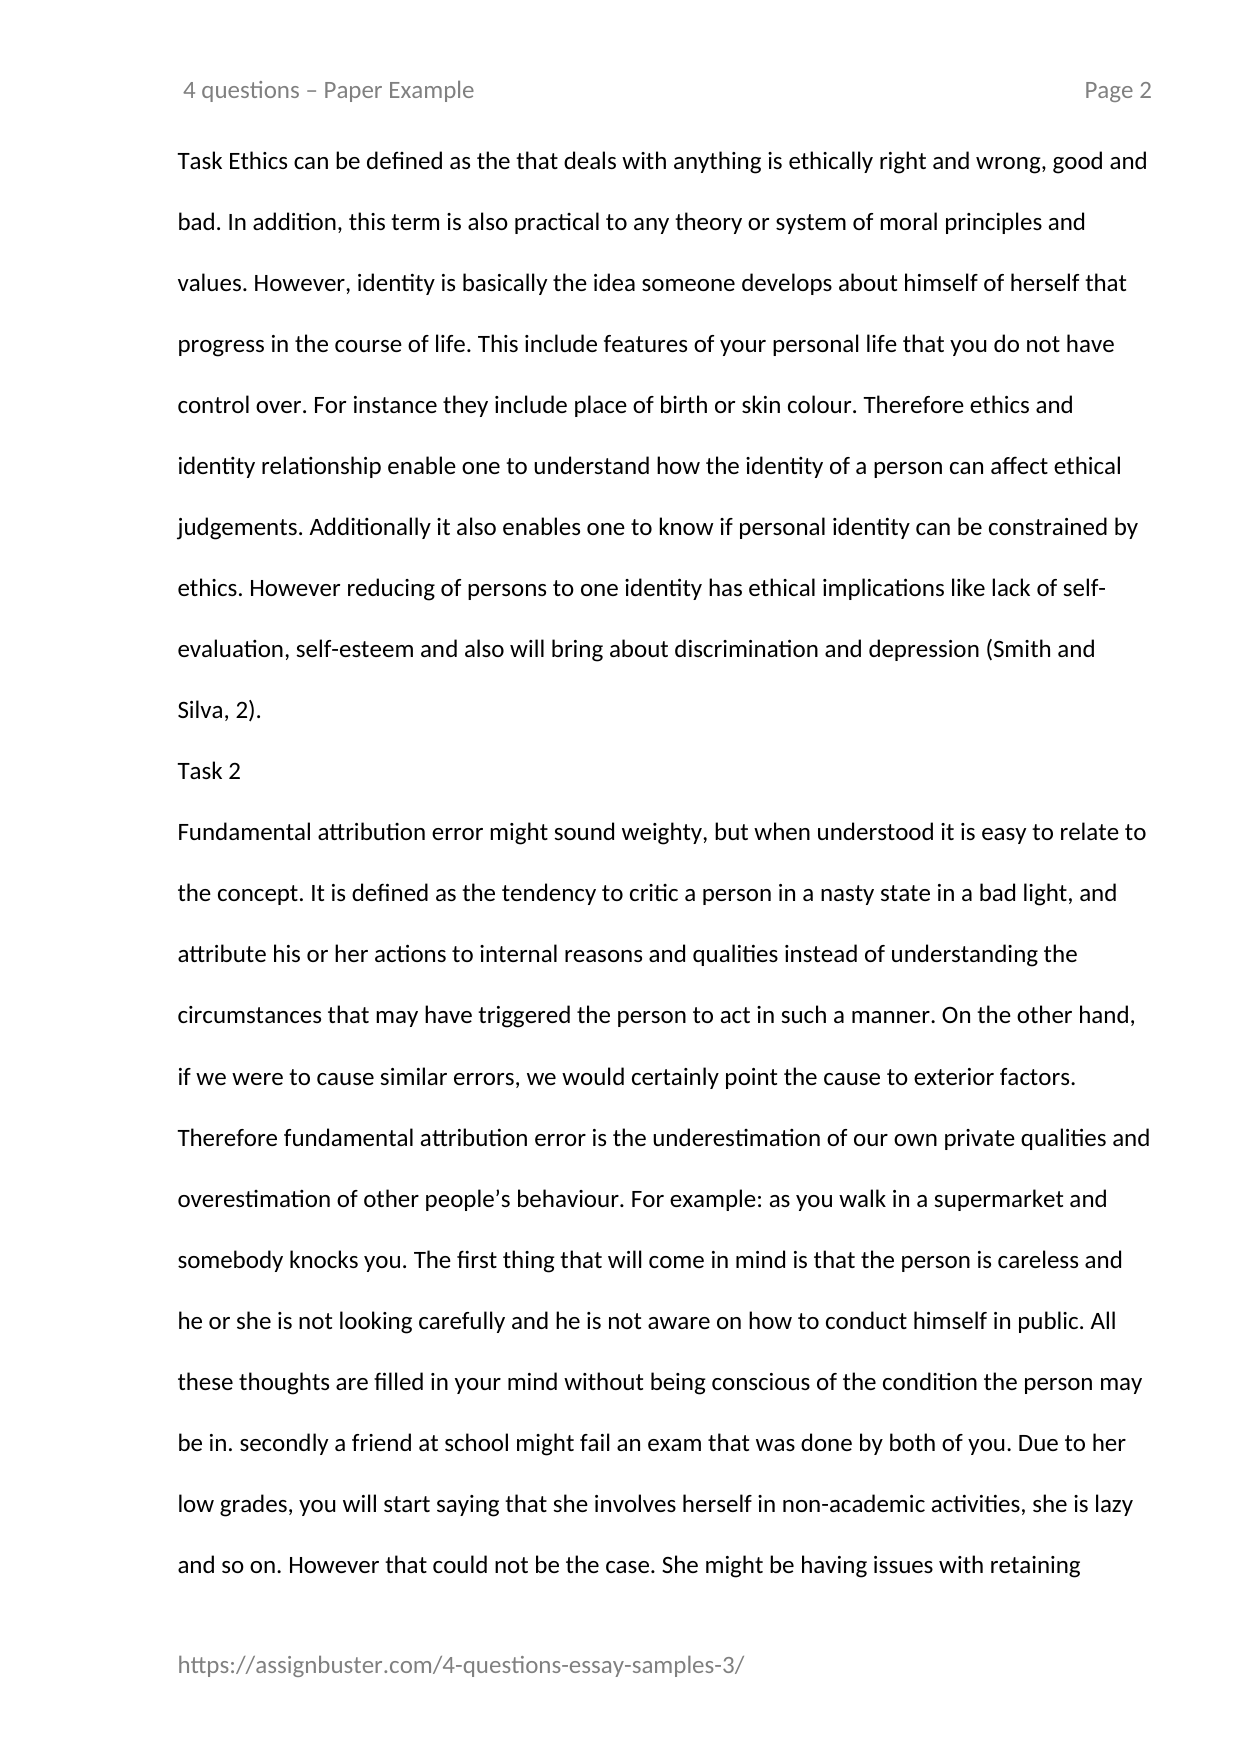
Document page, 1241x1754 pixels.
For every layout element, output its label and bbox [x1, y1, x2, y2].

text [177, 145, 1152, 1579]
